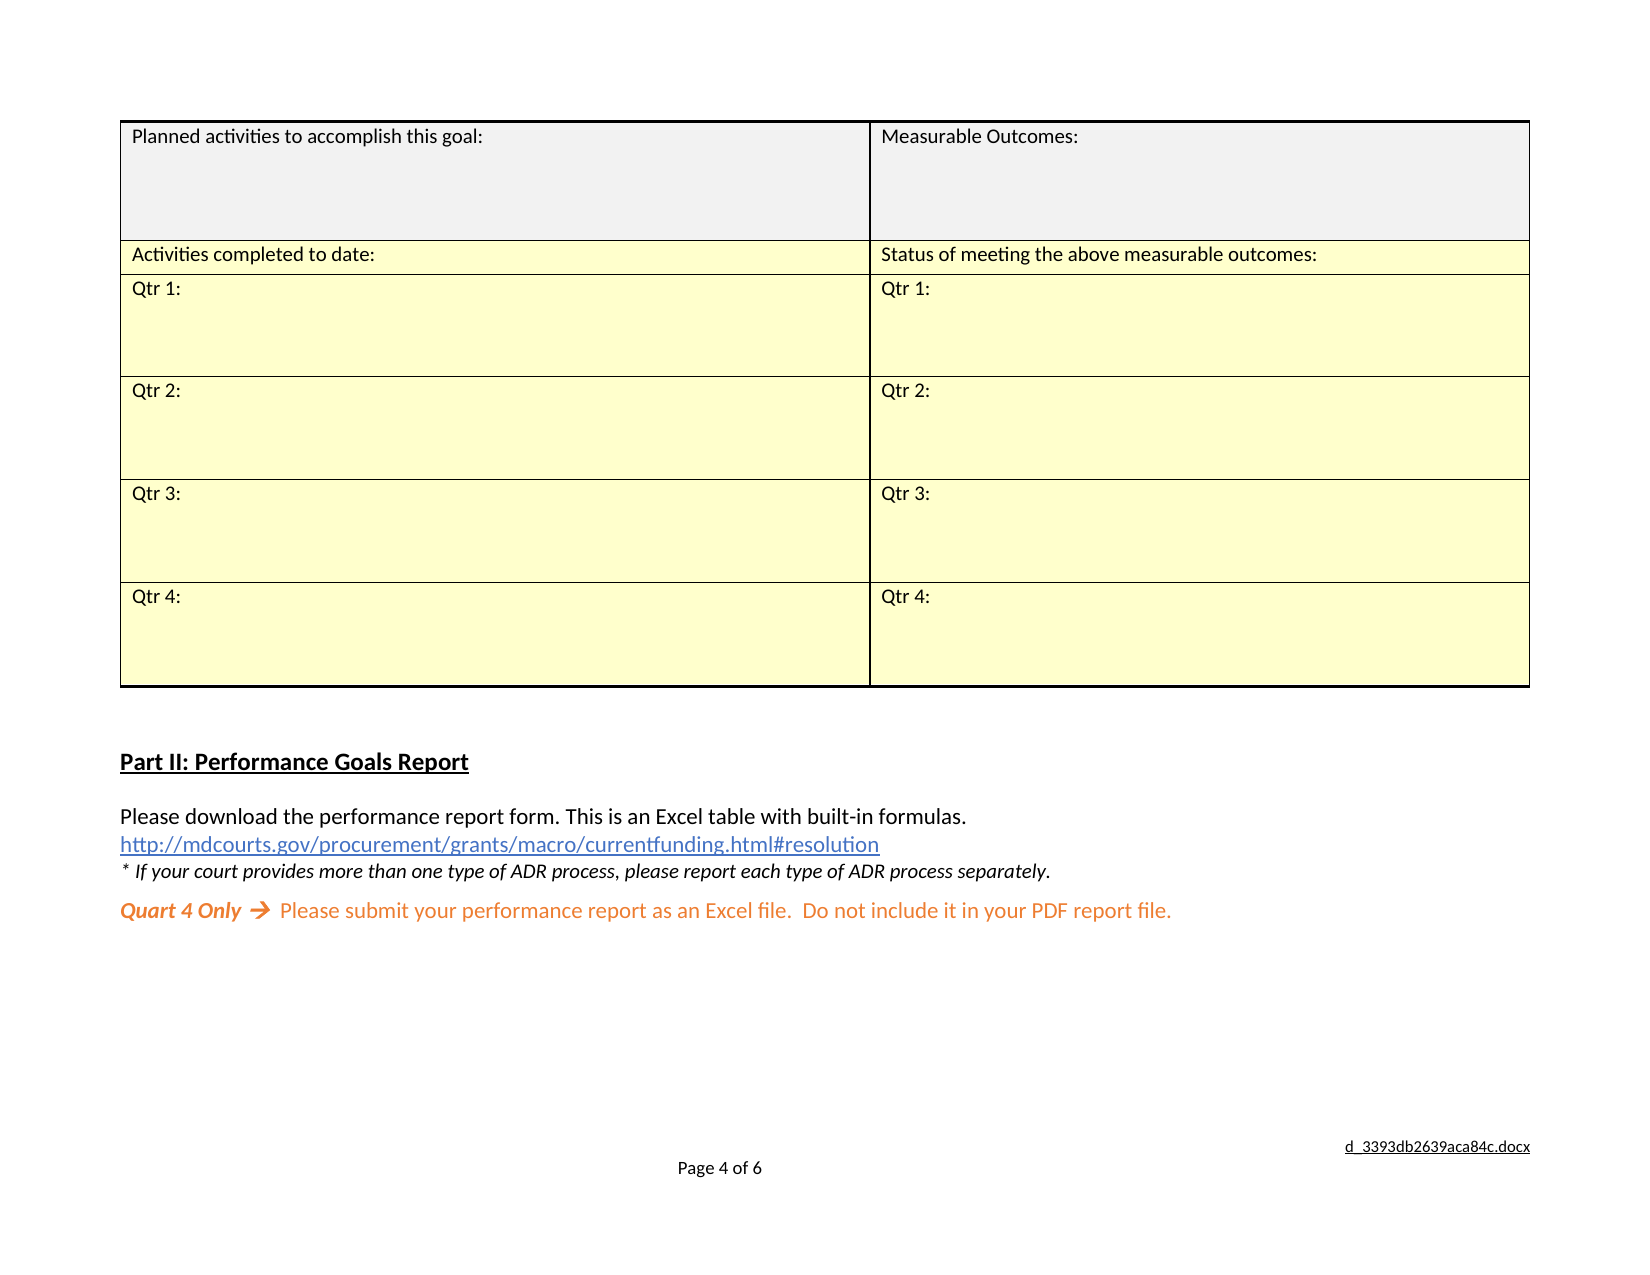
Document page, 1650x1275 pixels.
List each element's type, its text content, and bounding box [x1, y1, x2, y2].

table_cell Qtr 4: [871, 583, 1529, 684]
table_cell Status of meeting the above measurable outcomes: [871, 241, 1529, 274]
table_cell Qtr 1: [121, 275, 869, 376]
text Please download the performance report form. This is an Excel table with built-in formulas. http://mdcourts.gov/procurement/grants/macro/currentfunding.html#resolution [120, 802, 1530, 858]
table_cell Qtr 2: [121, 377, 869, 479]
table_cell Qtr 1: [871, 275, 1529, 376]
table_cell Planned activities to accomplish this goal: [121, 123, 869, 240]
table_cell Activities completed to date: [121, 241, 869, 274]
text * If your court provides more than one type of ADR process, please report each type of ADR process separately. [120, 858, 1530, 883]
table_cell Qtr 3: [121, 480, 869, 582]
table_cell Measurable Outcomes: [871, 123, 1529, 240]
text Part II: Performance Goals Report [120, 746, 1530, 777]
table_cell Qtr 2: [871, 377, 1529, 479]
table_cell Qtr 3: [871, 480, 1529, 582]
table_cell Qtr 4: [121, 583, 869, 684]
text Quart 4 Only Please submit your performance report as an Excel file. Do not include it in your PDF report file. [120, 896, 1530, 924]
